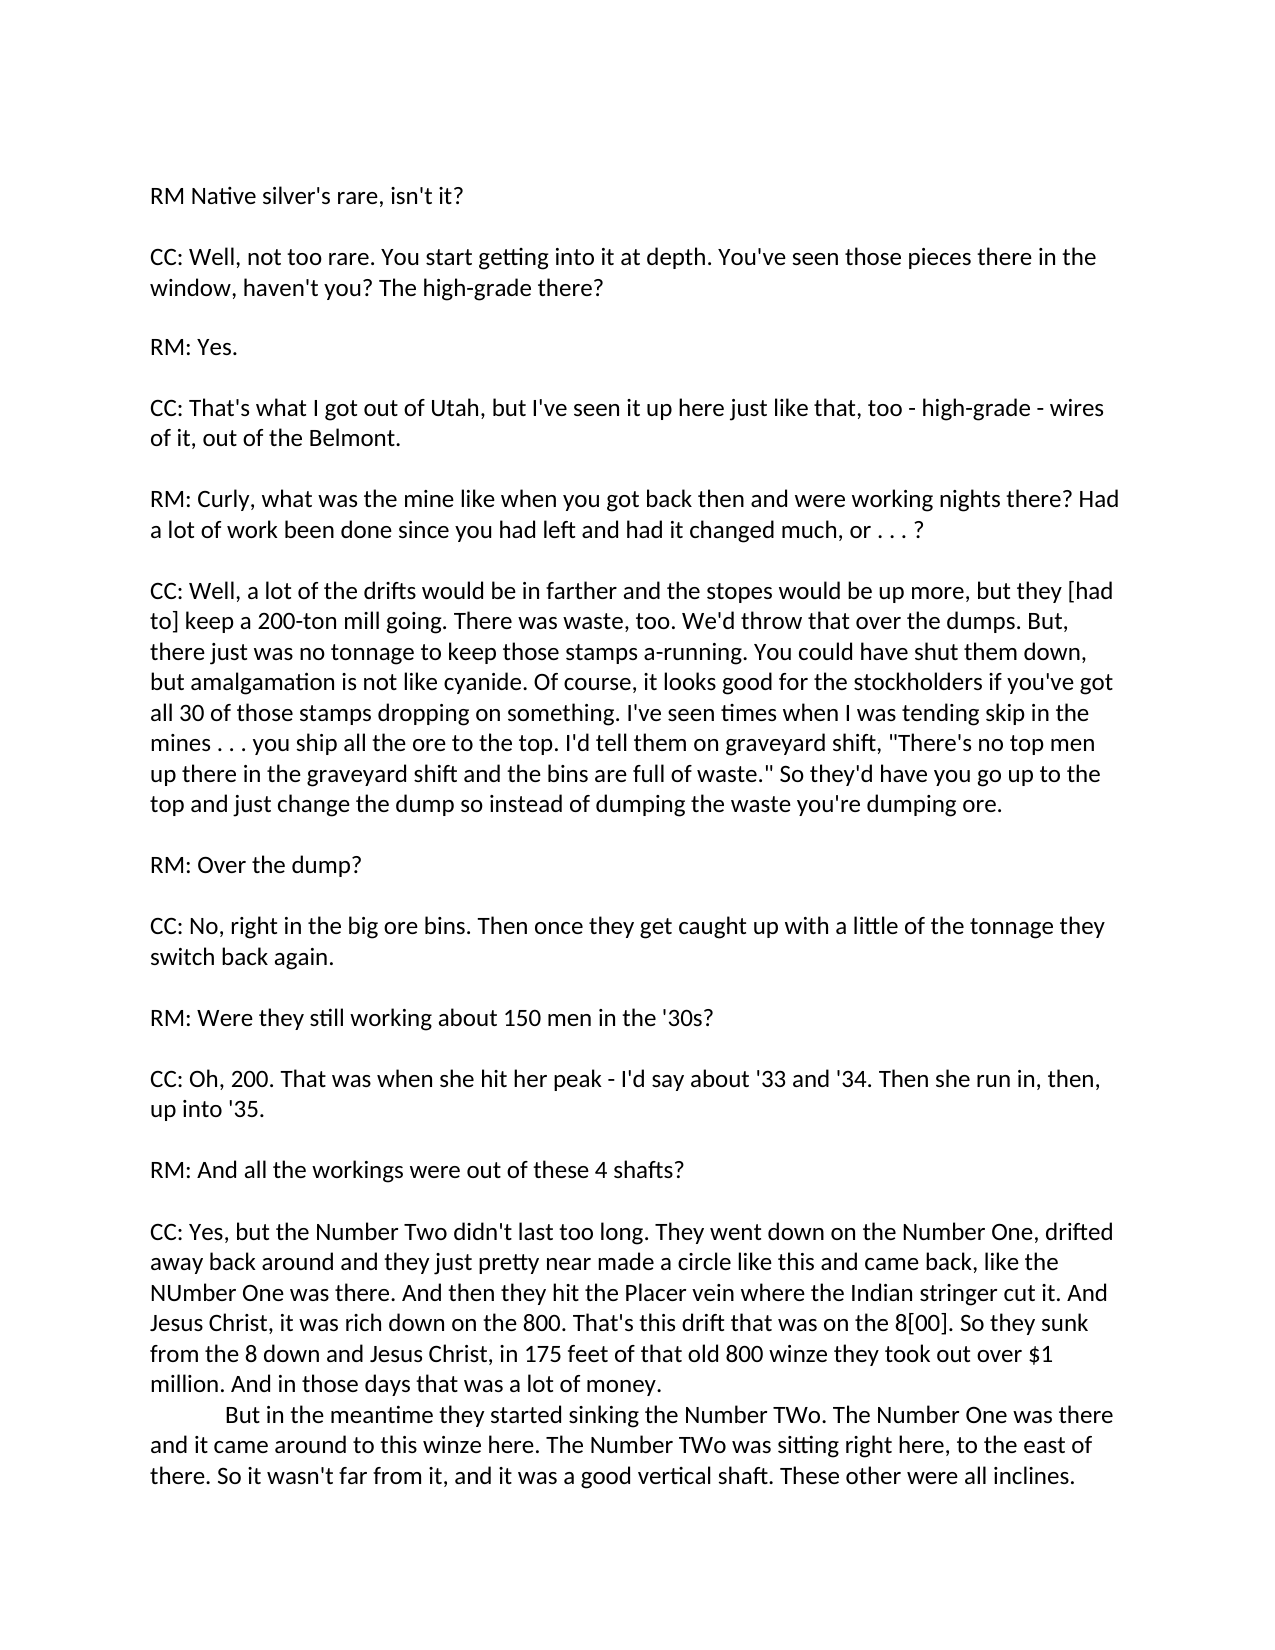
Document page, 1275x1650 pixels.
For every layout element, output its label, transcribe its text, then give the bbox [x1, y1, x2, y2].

text RM: Yes. [150, 331, 1125, 361]
text CC: No, right in the big ore bins. Then once they get caught up with a little of the tonnage they switch back again. [150, 911, 1125, 972]
text RM: Were they still working about 150 men in the '30s? [150, 1002, 1125, 1033]
text RM: And all the workings were out of these 4 shafts? [150, 1155, 1125, 1185]
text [150, 1399, 1125, 1490]
text RM Native silver's rare, isn't it? [150, 181, 1125, 211]
text CC: Well, a lot of the drifts would be in farther and the stopes would be up more, but they [had to] keep a 200-ton mill going. There was waste, too. We'd throw that over the dumps. But, there just was no tonnage to keep those stamps a-running. You could have shut them down, but amalgamation is not like cyanide. Of course, it looks good for the stockholders if you've got all 30 of those stamps dropping on something. I've seen times when I was tending skip in the mines . . . you ship all the ore to the top. I'd tell them on graveyard shift, "There's no top men up there in the graveyard shift and the bins are full of waste." So they'd have you go up to the top and just change the dump so instead of dumping the waste you're dumping ore. [150, 575, 1125, 819]
text RM: Curly, what was the mine like when you got back then and were working nights there? Had a lot of work been done since you had left and had it changed much, or . . . ? [150, 483, 1125, 544]
text CC: Well, not too rare. You start getting into it at depth. You've seen those pieces there in the window, haven't you? The high-grade there? [150, 242, 1125, 303]
text CC: Yes, but the Number Two didn't last too long. They went down on the Number One, drifted away back around and they just pretty near made a circle like this and came back, like the NUmber One was there. And then they hit the Placer vein where the Indian stringer cut it. And Jesus Christ, it was rich down on the 800. That's this drift that was on the 8[00]. So they sunk from the 8 down and Jesus Christ, in 175 feet of that old 800 winze they took out over $1 million. And in those days that was a lot of money. [150, 1216, 1125, 1399]
text CC: Oh, 200. That was when she hit her peak - I'd say about '33 and '34. Then she run in, then, up into '35. [150, 1063, 1125, 1124]
text CC: That's what I got out of Utah, but I've seen it up here just like that, too - high-grade - wires of it, out of the Belmont. [150, 392, 1125, 453]
text RM: Over the dump? [150, 849, 1125, 880]
